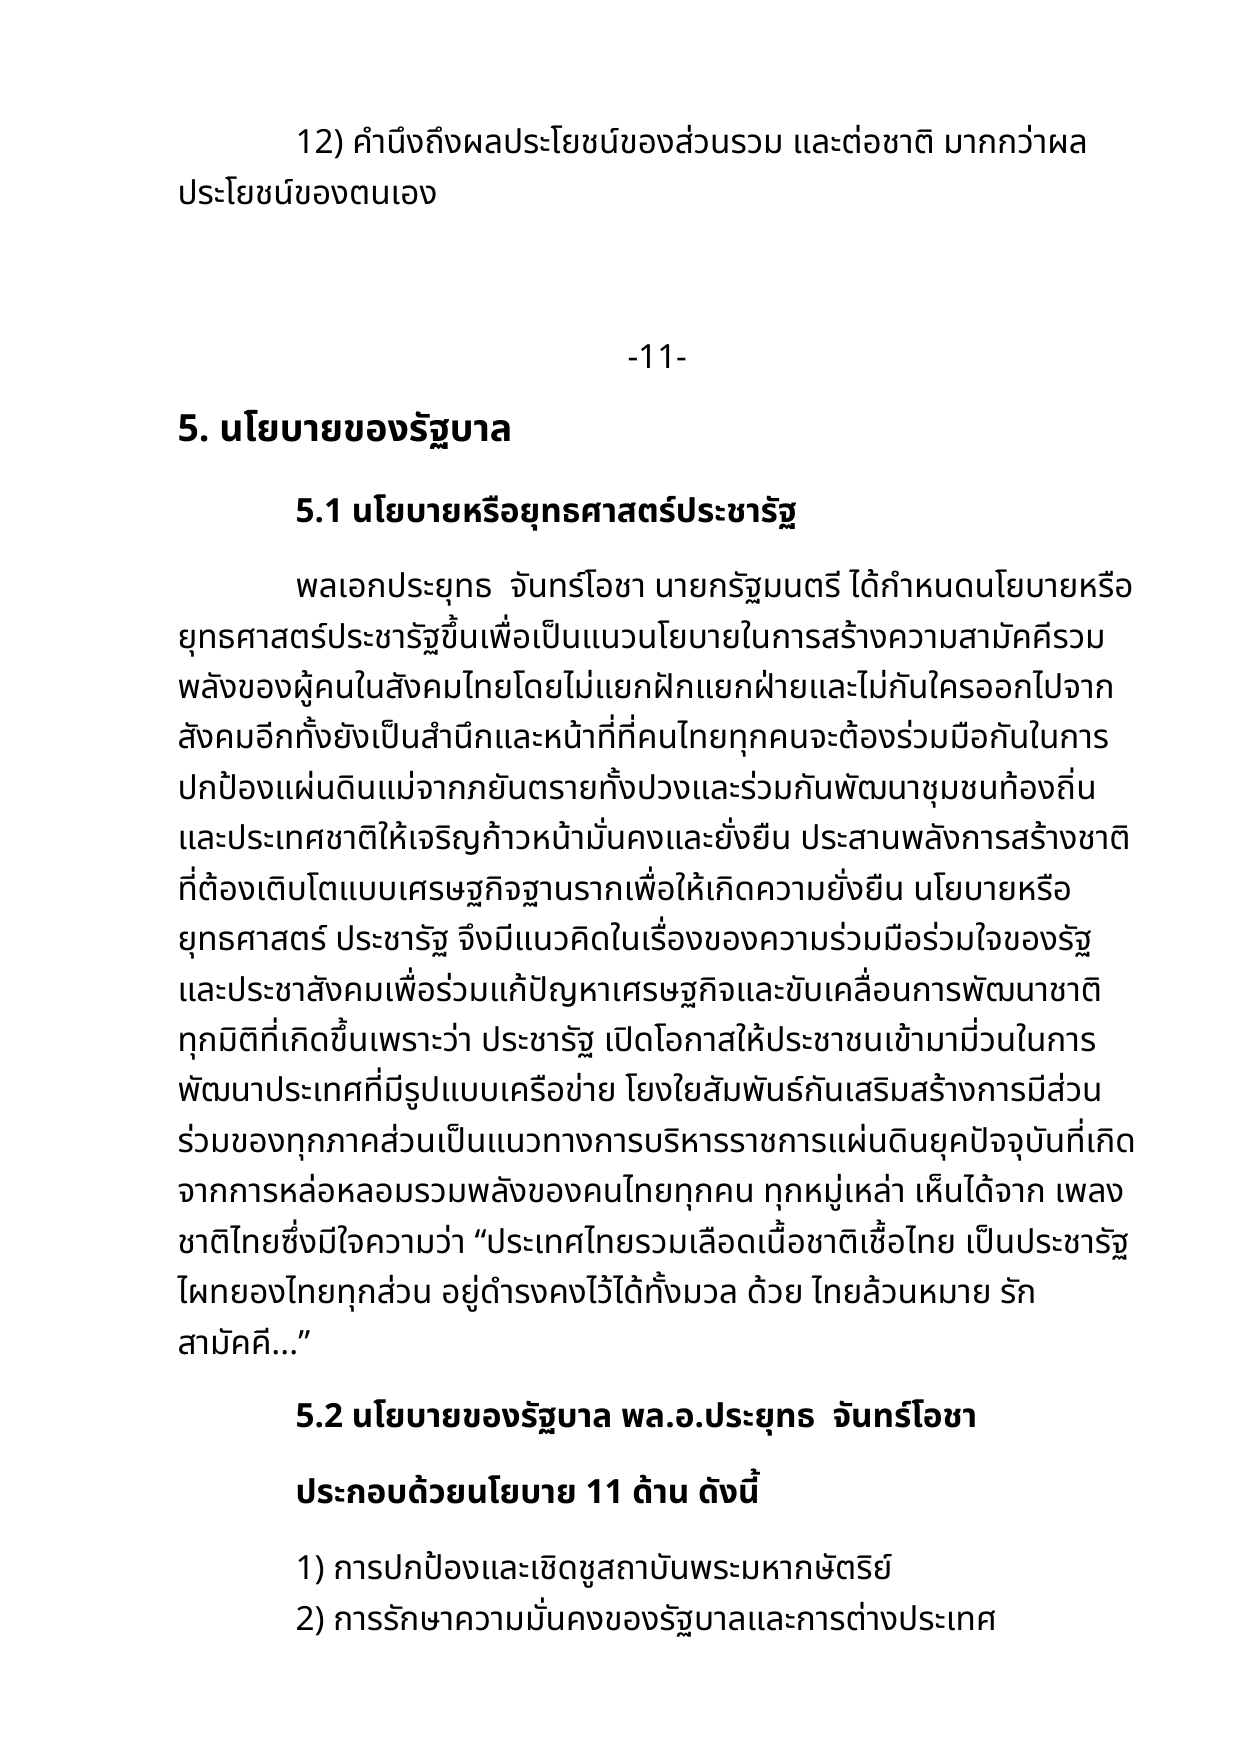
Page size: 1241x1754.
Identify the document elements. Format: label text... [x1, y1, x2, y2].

text 2) การรักษาความมั่นคงของรัฐบาลและการต่างประเทศ [177, 1594, 1137, 1645]
text ประกอบด้วยนโยบาย 11 ด้าน ดังนี้ [177, 1468, 1137, 1518]
text พลเอกประยุทธ จันทร์โอชา นายกรัฐมนตรี ได้กำหนดนโยบายหรือยุทธศาสตร์ประชารัฐขึ้นเพื่อเป็นแนวนโยบายในการสร้างความสามัคคีรวมพลังของผู้คนในสังคมไทยโดยไม่แยกฝักแยกฝ่ายและไม่กันใครออกไปจากสังคมอีกทั้งยังเป็นสำนึกและหน้าที่ที่คนไทยทุกคนจะต้องร่วมมือกันในการปกป้องแผ่นดินแม่จากภยันตรายทั้งปวงและร่วมกันพัฒนาชุมชนท้องถิ่นและประเทศชาติให้เจริญก้าวหน้ามั่นคงและยั่งยืน ประสานพลังการสร้างชาติที่ต้องเติบโตแบบเศรษฐกิจฐานรากเพื่อให้เกิดความยั่งยืน นโยบายหรือยุทธศาสตร์ ประชารัฐ จึงมีแนวคิดในเรื่องของความร่วมมือร่วมใจของรัฐและประชาสังคมเพื่อร่วมแก้ปัญหาเศรษฐกิจและขับเคลื่อนการพัฒนาชาติทุกมิติที่เกิดขึ้นเพราะว่า ประชารัฐ เปิดโอกาสให้ประชาชนเข้ามามี่วนในการพัฒนาประเทศที่มีรูปแบบเครือข่าย โยงใยสัมพันธ์กันเสริมสร้างการมีส่วนร่วมของทุกภาคส่วนเป็นแนวทางการบริหารราชการแผ่นดินยุคปัจจุบันที่เกิดจากการหล่อหลอมรวมพลังของคนไทยทุกคน ทุกหมู่เหล่า เห็นได้จาก เพลงชาติไทยซึ่งมีใจความว่า “ประเทศไทยรวมเลือดเนื้อชาติเชื้อไทย เป็นประชารัฐไผทยองไทยทุกส่วน อยู่ดำรงคงไว้ได้ทั้งมวล ด้วย ไทยล้วนหมาย รักสามัคคี...” [177, 562, 1137, 1369]
text 5. นโยบายของรัฐบาล [177, 401, 1137, 458]
text 1) การปกป้องและเชิดชูสถาบันพระมหากษัตริย์ [177, 1544, 1137, 1594]
text 5.2 นโยบายของรัฐบาล พล.อ.ประยุทธ จันทร์โอชา [177, 1392, 1137, 1442]
text 5.1 นโยบายหรือยุทธศาสตร์ประชารัฐ [177, 486, 1137, 537]
text -11- [177, 333, 1137, 378]
text 12) คำนึงถึงผลประโยชน์ของส่วนรวม และต่อชาติ มากกว่าผลประโยชน์ของตนเอง [177, 118, 1137, 219]
